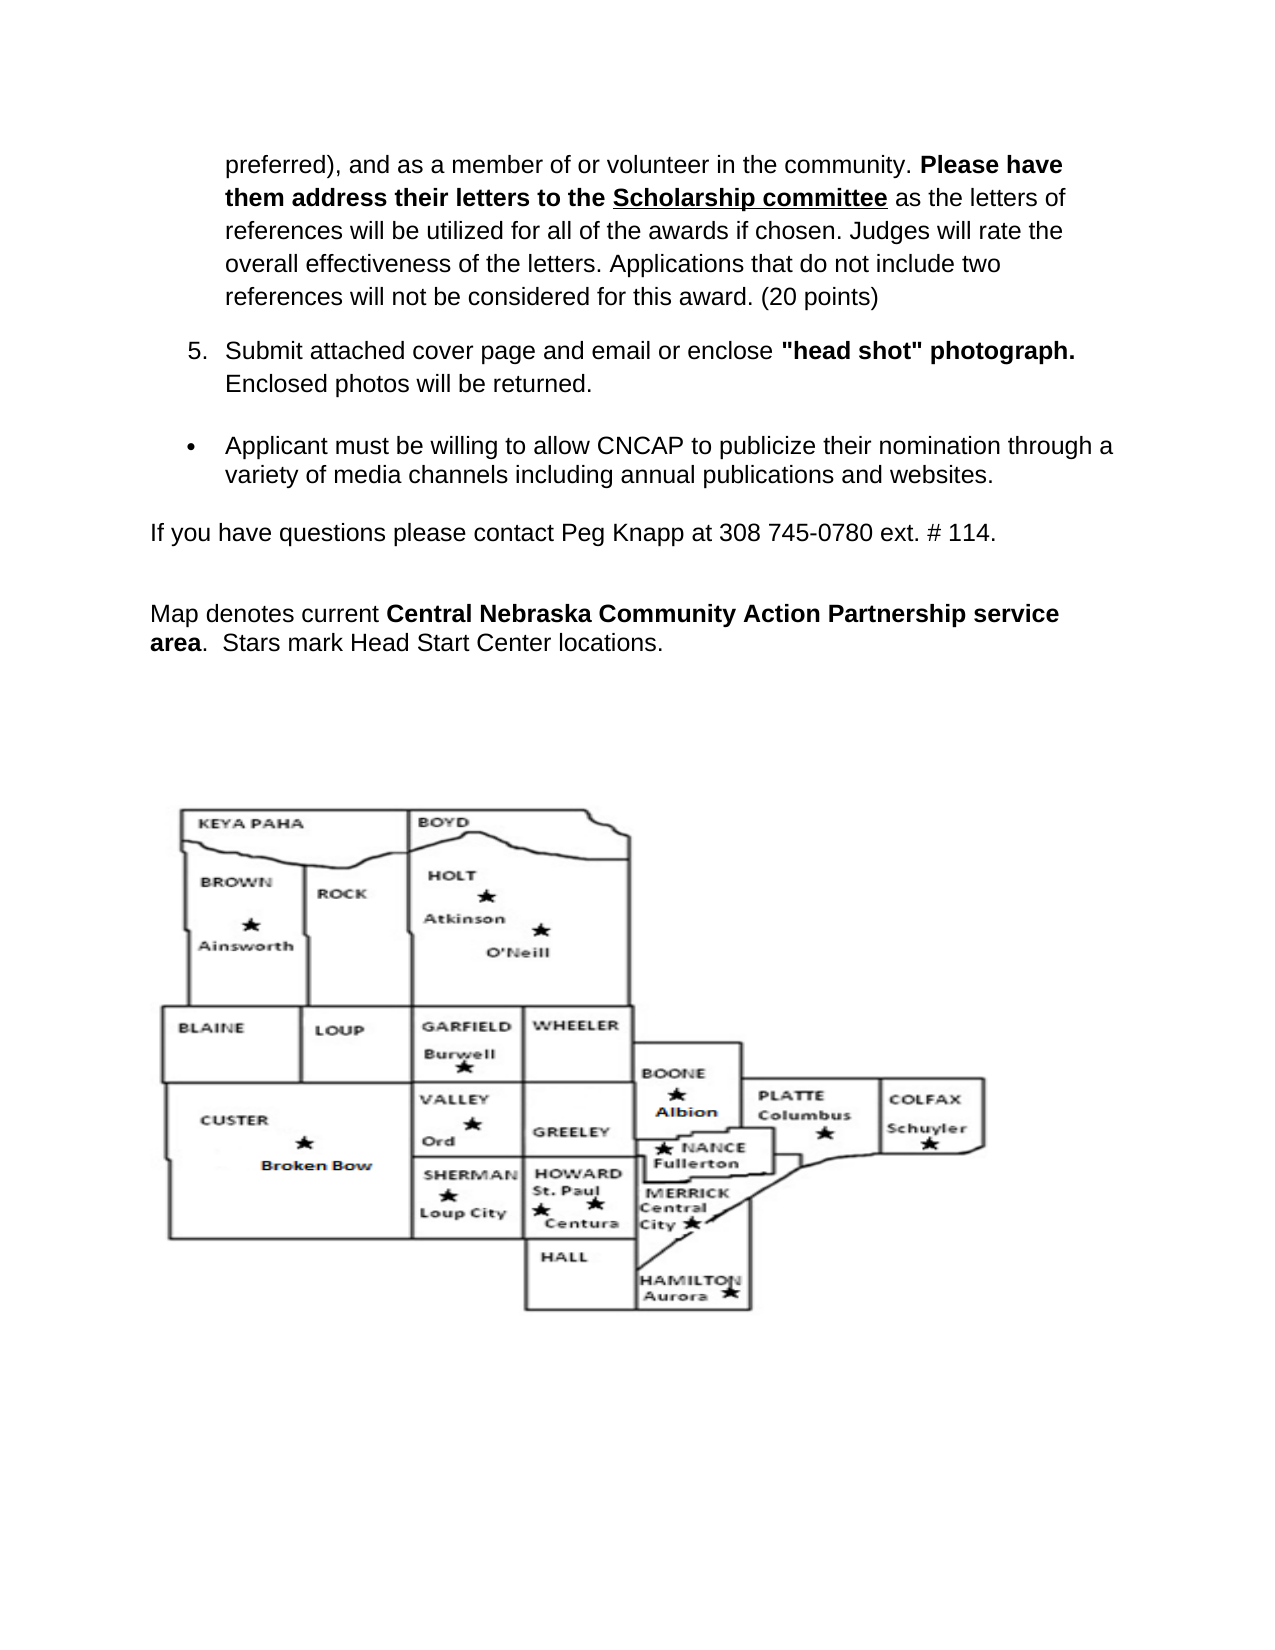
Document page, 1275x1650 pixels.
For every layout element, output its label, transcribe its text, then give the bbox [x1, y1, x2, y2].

list Submit attached cover page and email or enclose "head shot" photograph. Enclosed photos will be returned. [187, 336, 1125, 398]
text Map denotes current Central Nebraska Community Action Partnership service area. Stars mark Head Start Center locations. [150, 599, 1125, 657]
text If you have questions please contact Peg Knapp at 308 745-0780 ext. # 114. [150, 518, 1125, 547]
list Applicant must be willing to allow CNCAP to publicize their nomination through a variety of media channels including annual publications and websites. [187, 431, 1125, 489]
picture [150, 805, 1004, 1336]
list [187, 150, 1125, 311]
